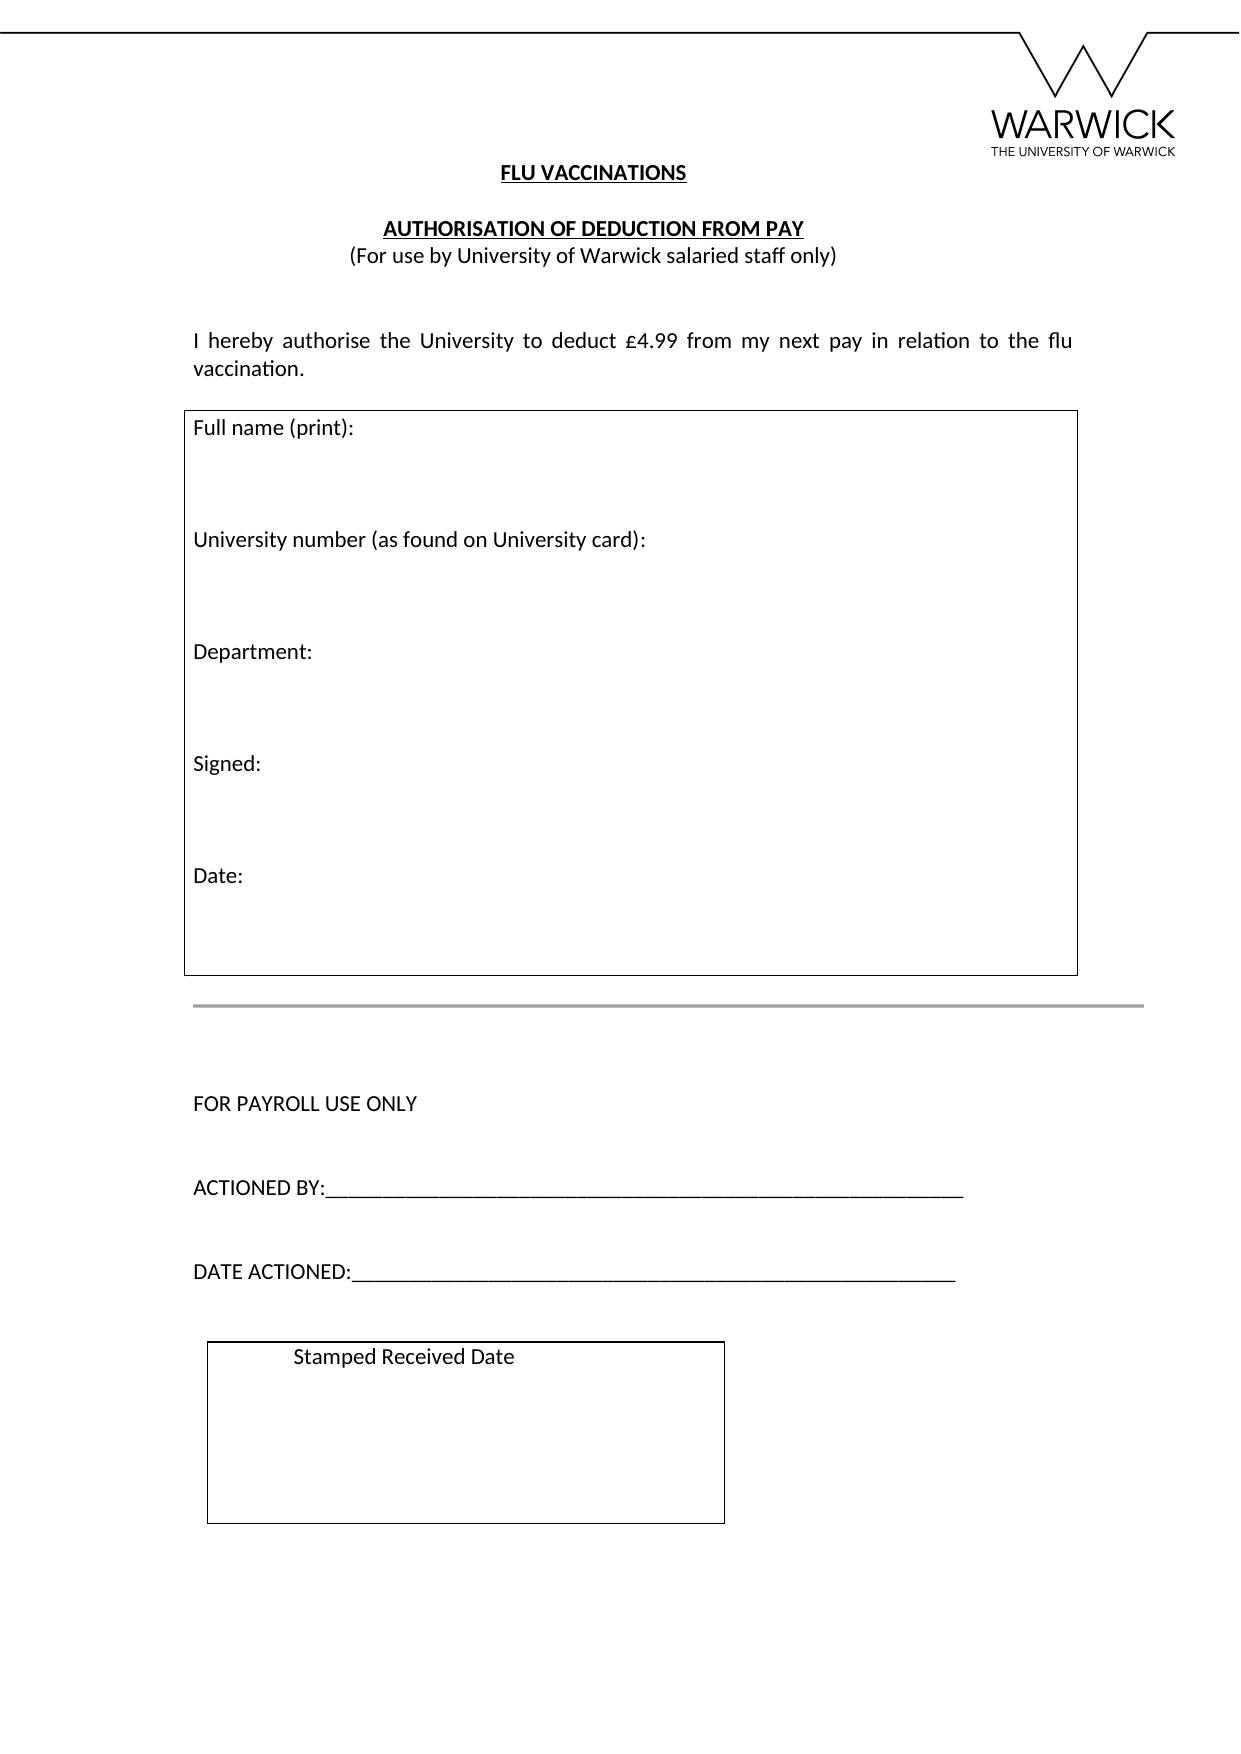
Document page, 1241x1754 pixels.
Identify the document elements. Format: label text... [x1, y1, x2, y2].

picture [0, 28, 1240, 158]
text Date: [185, 858, 1077, 889]
text Full name (print): [185, 411, 1077, 441]
subtitle AUTHORISATION OF DEDUCTION FROM PAY [118, 214, 1069, 242]
text (For use by University of Warwick salaried staff only) [118, 242, 1069, 270]
text University number (as found on University card): [185, 522, 1077, 553]
text DATE ACTIONED:_____________________________________________________ [193, 1257, 1069, 1285]
text I hereby authorise the University to deduct £4.99 from my next pay in relation to the flu vaccination. [193, 326, 1074, 382]
table_header Stamped Received Date [208, 1343, 724, 1523]
text FOR PAYROLL USE ONLY [193, 1089, 1069, 1117]
subtitle FLU VACCINATIONS [118, 118, 1069, 186]
text Department: [185, 634, 1077, 665]
text Signed: [185, 746, 1077, 777]
text ACTIONED BY:________________________________________________________ [193, 1173, 1069, 1201]
